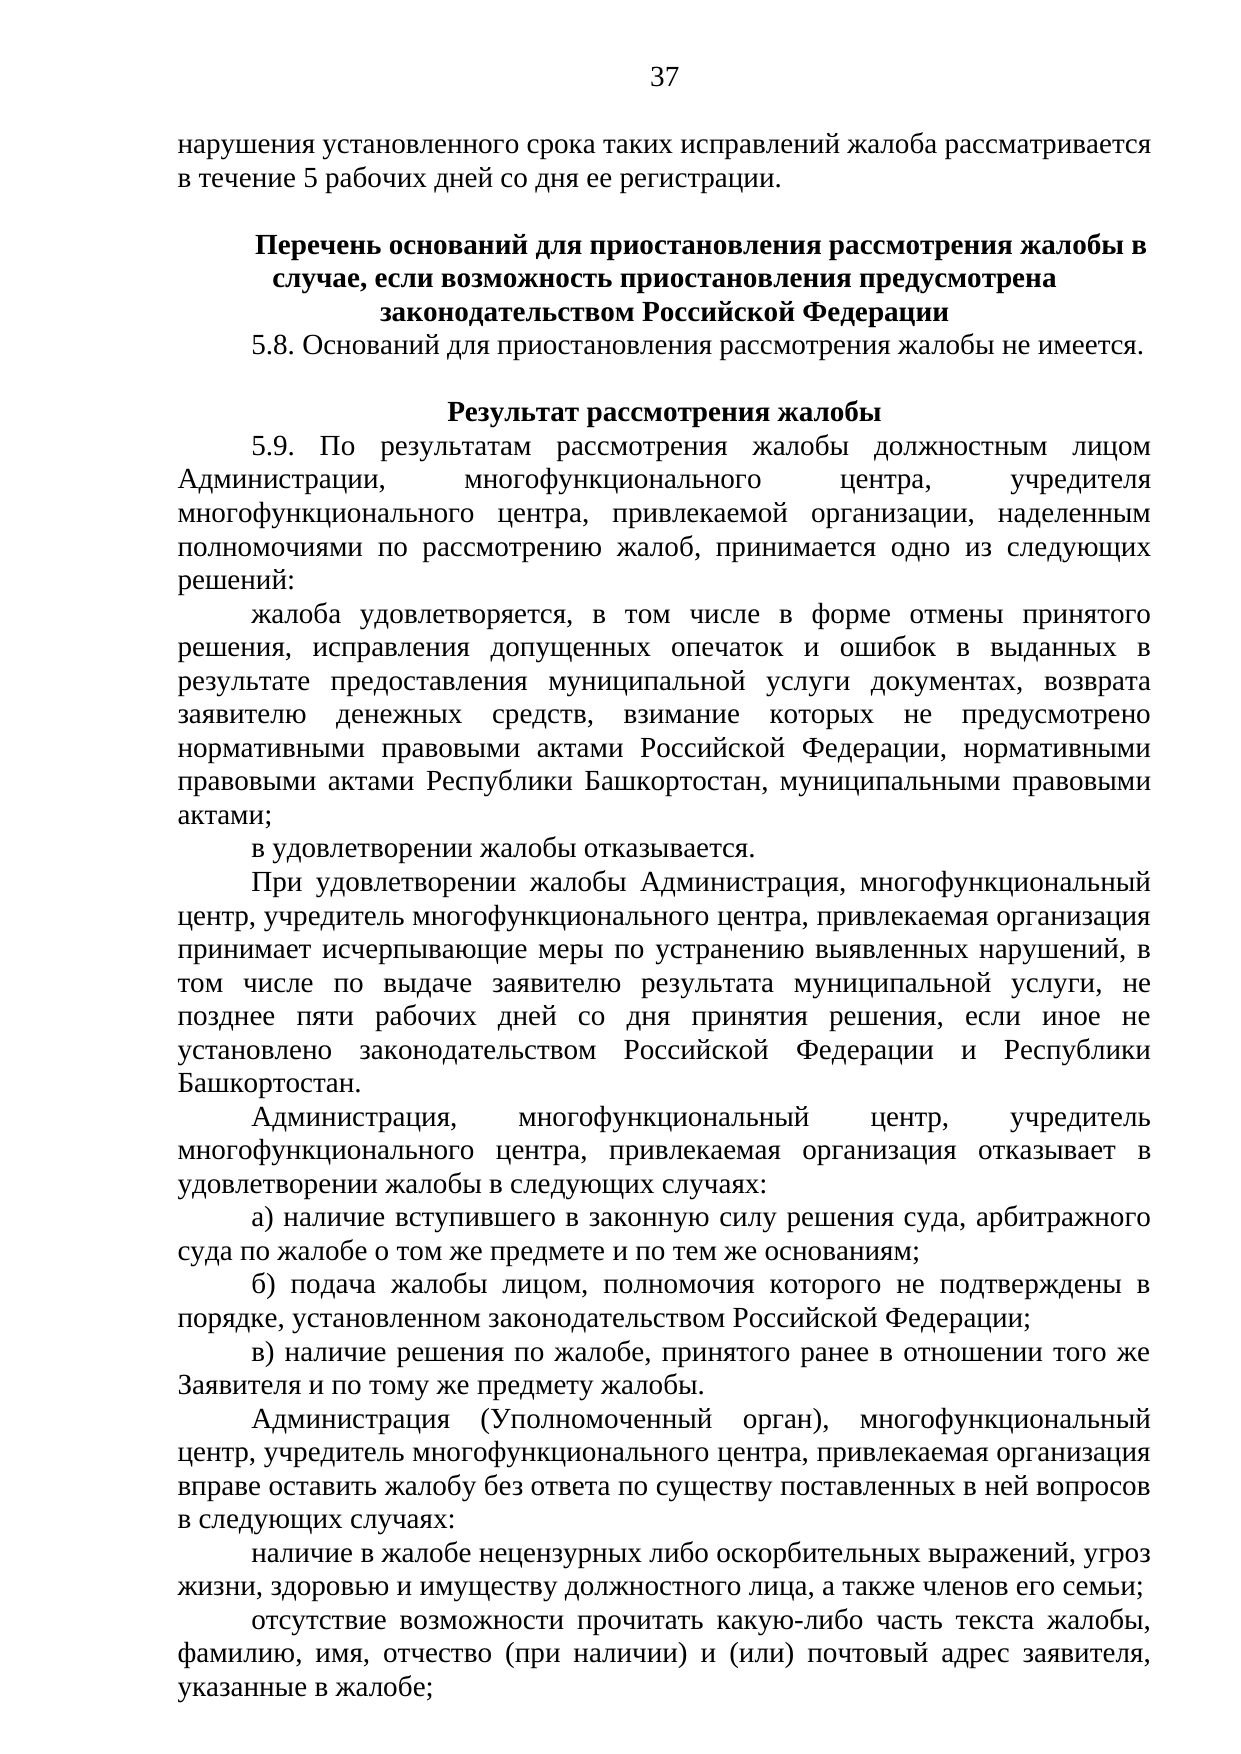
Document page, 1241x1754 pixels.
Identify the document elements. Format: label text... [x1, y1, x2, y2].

text жалоба удовлетворяется, в том числе в форме отмены принятого решения, исправления допущенных опечаток и ошибок в выданных в результате предоставления муниципальной услуги документах, возврата заявителю денежных средств, взимание которых не предусмотрено нормативными правовыми актами Российской Федерации, нормативными правовыми актами Республики Башкортостан, муниципальными правовыми актами; [177, 596, 1152, 831]
text б) подача жалобы лицом, полномочия которого не подтверждены в порядке, установленном законодательством Российской Федерации; [177, 1267, 1152, 1334]
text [177, 126, 1152, 193]
text отсутствие возможности прочитать какую-либо часть текста жалобы, фамилию, имя, отчество (при наличии) и (или) почтовый адрес заявителя, указанные в жалобе; [177, 1602, 1152, 1703]
text При удовлетворении жалобы Администрация, многофункциональный центр, учредитель многофункционального центра, привлекаемая организация принимает исчерпывающие меры по устранению выявленных нарушений, в том числе по выдаче заявителю результата муниципальной услуги, не позднее пяти рабочих дней со дня принятия решения, если иное не установлено законодательством Российской Федерации и Республики Башкортостан. [177, 864, 1152, 1099]
text 5.9. По результатам рассмотрения жалобы должностным лицом Администрации, многофункционального центра, учредителя многофункционального центра, привлекаемой организации, наделенным полномочиями по рассмотрению жалоб, принимается одно из следующих решений: [177, 428, 1152, 596]
text Администрация, многофункциональный центр, учредитель многофункционального центра, привлекаемая организация отказывает в удовлетворении жалобы в следующих случаях: [177, 1099, 1152, 1199]
text Администрация (Уполномоченный орган), многофункциональный центр, учредитель многофункционального центра, привлекаемая организация вправе оставить жалобу без ответа по существу поставленных в ней вопросов в следующих случаях: [177, 1401, 1152, 1535]
text Результат рассмотрения жалобы [177, 394, 1152, 428]
text наличие в жалобе нецензурных либо оскорбительных выражений, угроз жизни, здоровью и имуществу должностного лица, а также членов его семьи; [177, 1535, 1152, 1602]
text в) наличие решения по жалобе, принятого ранее в отношении того же Заявителя и по тому же предмету жалобы. [177, 1334, 1152, 1401]
text в удовлетворении жалобы отказывается. [177, 831, 1152, 864]
text а) наличие вступившего в законную силу решения суда, арбитражного суда по жалобе о том же предмете и по тем же основаниям; [177, 1199, 1152, 1267]
text Перечень оснований для приостановления рассмотрения жалобы в случае, если возможность приостановления предусмотрена законодательством Российской Федерации [177, 227, 1152, 327]
text 5.8. Оснований для приостановления рассмотрения жалобы не имеется. [177, 327, 1152, 361]
